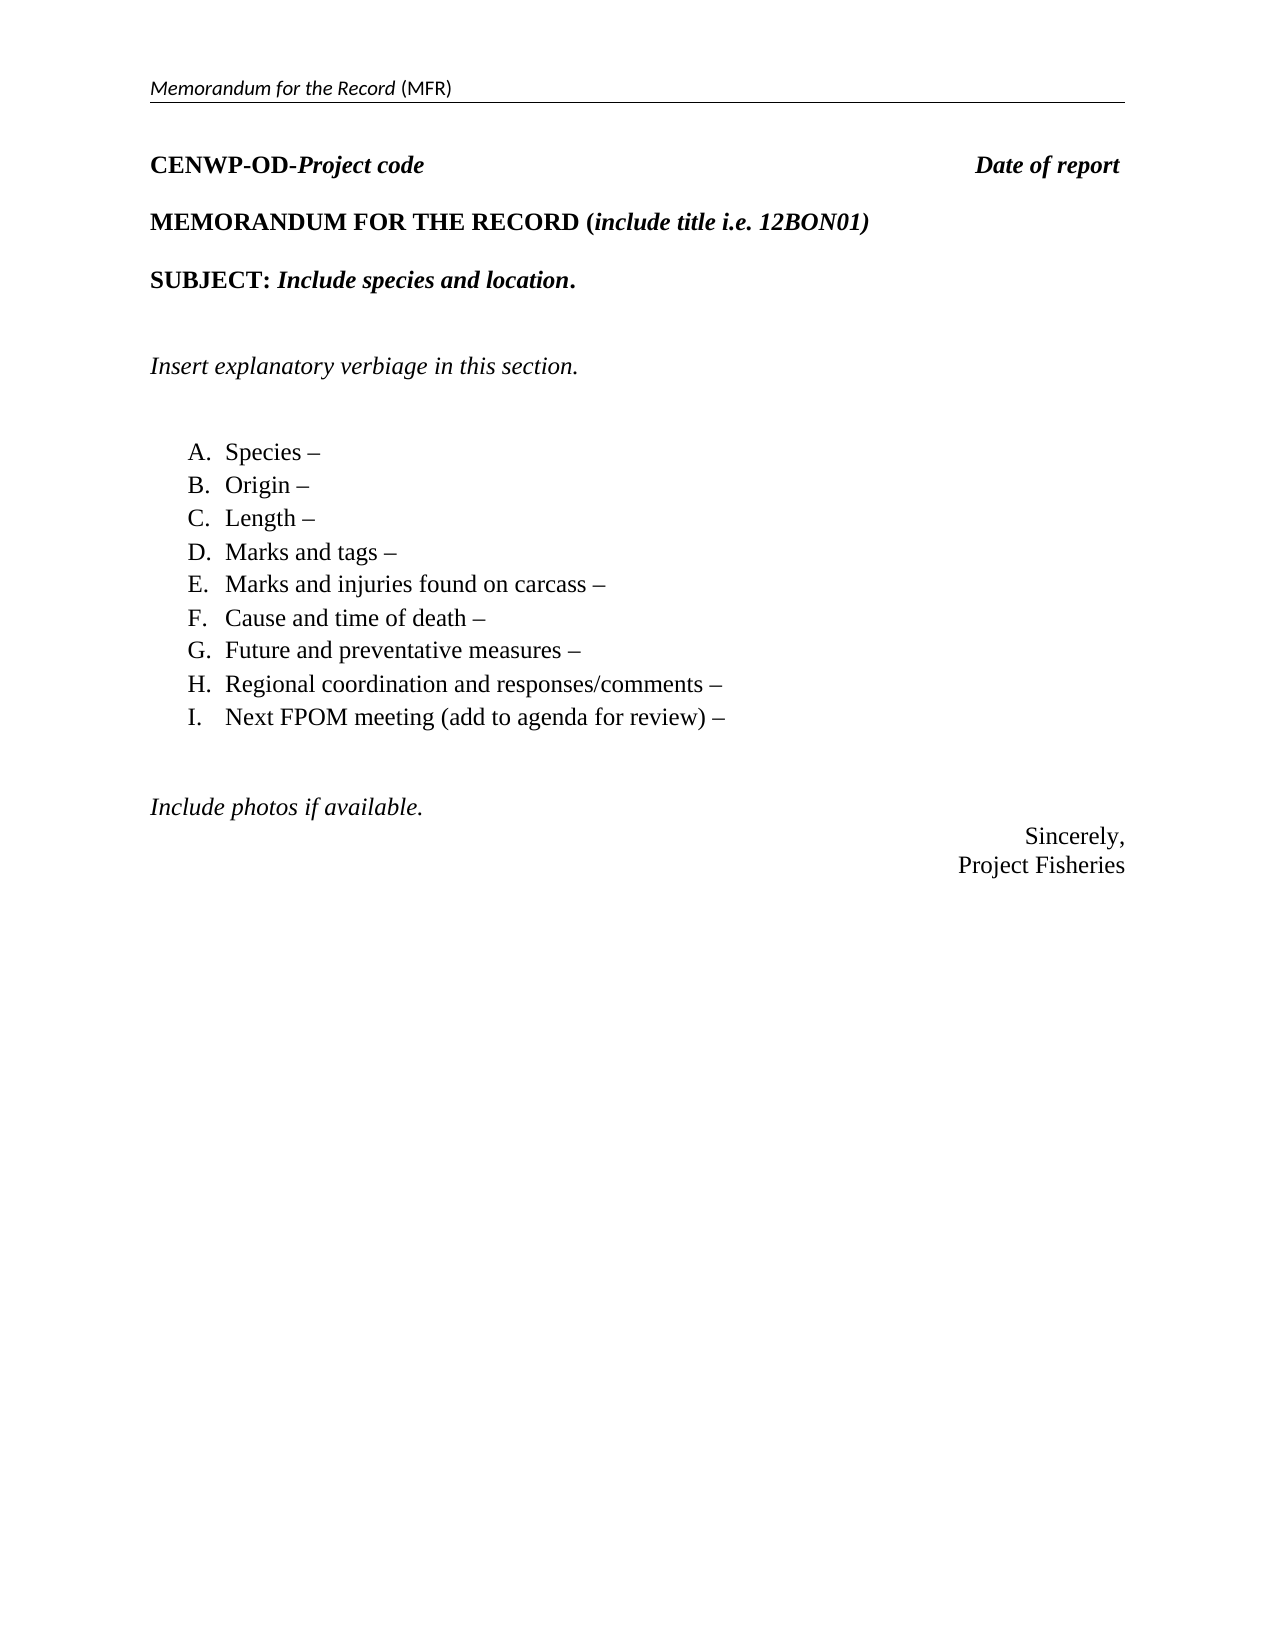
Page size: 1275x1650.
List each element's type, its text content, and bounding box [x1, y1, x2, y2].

list Marks and tags – [187, 537, 1125, 565]
text CENWP-OD-Project code Date of report [150, 150, 1125, 179]
list Future and preventative measures – [187, 636, 1125, 664]
text Insert explanatory verbiage in this section. [150, 351, 1125, 380]
list Marks and injuries found on carcass – [187, 569, 1125, 598]
text Include photos if available. [150, 792, 1125, 821]
list Origin – [187, 471, 1125, 499]
list Length – [187, 503, 1125, 532]
list Next FPOM meeting (add to agenda for review) – [187, 702, 1125, 730]
text MEMORANDUM FOR THE RECORD (include title i.e. 12BON01) [150, 207, 1125, 236]
text SUBJECT: Include species and location. [150, 265, 1125, 294]
text Sincerely, [150, 821, 1125, 850]
list Species – [187, 437, 1125, 466]
text Project Fisheries [150, 850, 1125, 878]
list Cause and time of death – [187, 603, 1125, 631]
list Regional coordination and responses/comments – [187, 669, 1125, 697]
